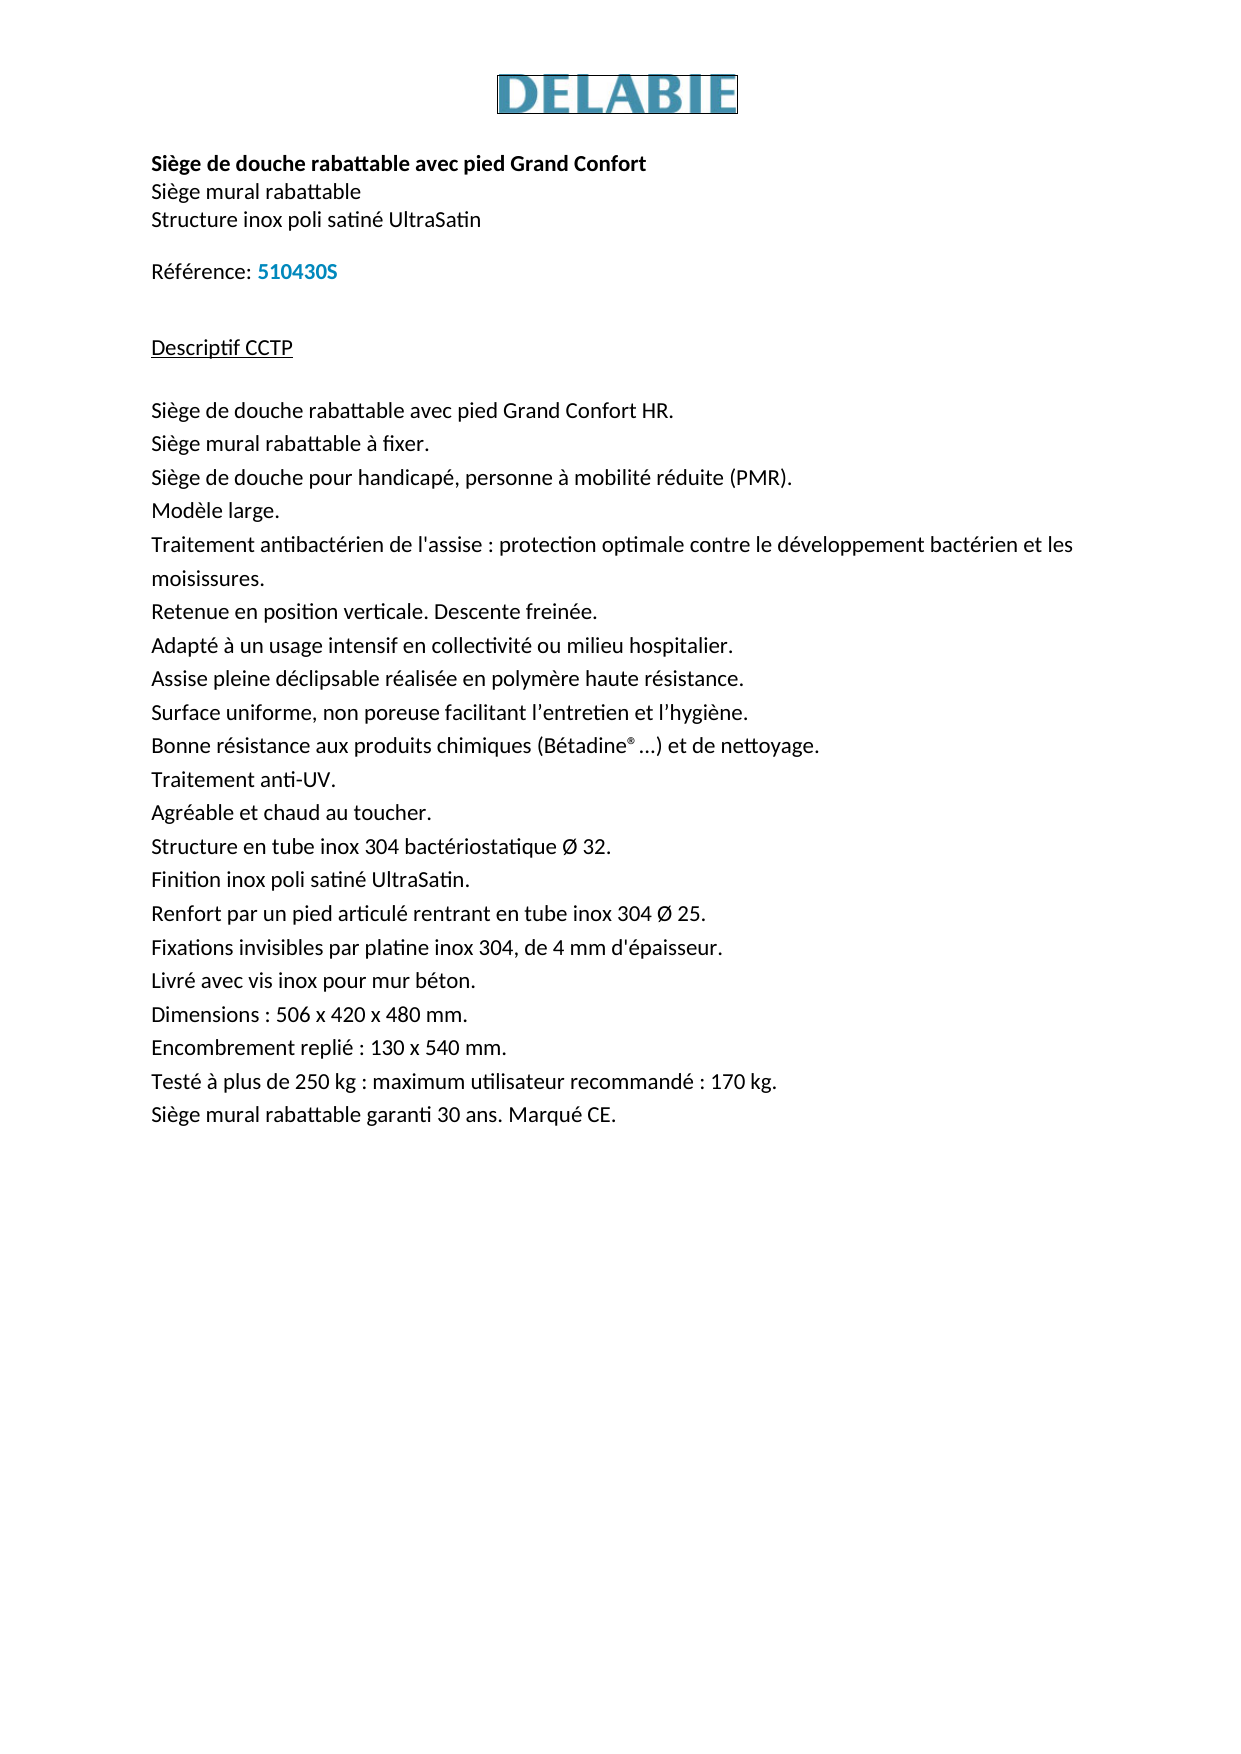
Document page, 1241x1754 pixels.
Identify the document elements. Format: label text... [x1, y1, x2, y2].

picture [498, 76, 737, 113]
text Référence: 510430S [151, 257, 1084, 285]
text Traitement anti-UV. [151, 765, 1084, 793]
text Siège mural rabattable à fixer. [151, 429, 1084, 458]
text Surface uniforme, non poreuse facilitant l’entretien et l’hygiène. [151, 698, 1084, 726]
text Modèle large. [151, 497, 1084, 525]
text Siège de douche rabattable avec pied Grand Confort HR. [151, 396, 1084, 424]
text Siège mural rabattable [151, 177, 1084, 205]
text Structure inox poli satiné UltraSatin [151, 205, 1084, 233]
text Siège de douche rabattable avec pied Grand Confort [151, 149, 1084, 177]
text Testé à plus de 250 kg : maximum utilisateur recommandé : 170 kg. [151, 1067, 1084, 1095]
text Descriptif CCTP [151, 333, 1084, 361]
text Renfort par un pied articulé rentrant en tube inox 304 Ø 25. [151, 899, 1084, 927]
text Structure en tube inox 304 bactériostatique Ø 32. [151, 832, 1084, 860]
text Siège de douche pour handicapé, personne à mobilité réduite (PMR). [151, 463, 1084, 491]
text Dimensions : 506 x 420 x 480 mm. [151, 1000, 1084, 1028]
text Encombrement replié : 130 x 540 mm. [151, 1033, 1084, 1061]
text Agréable et chaud au toucher. [151, 798, 1084, 827]
text Traitement antibactérien de l'assise : protection optimale contre le développement bactérien et les moisissures. [151, 530, 1084, 592]
text Finition inox poli satiné UltraSatin. [151, 866, 1084, 894]
text Retenue en position verticale. Descente freinée. [151, 597, 1084, 625]
text Siège mural rabattable garanti 30 ans. Marqué CE. [151, 1100, 1084, 1128]
text Assise pleine déclipsable réalisée en polymère haute résistance. [151, 664, 1084, 692]
text Adapté à un usage intensif en collectivité ou milieu hospitalier. [151, 631, 1084, 659]
text Livré avec vis inox pour mur béton. [151, 966, 1084, 994]
text Fixations invisibles par platine inox 304, de 4 mm d'épaisseur. [151, 933, 1084, 961]
text Bonne résistance aux produits chimiques (Bétadine®...) et de nettoyage. [151, 731, 1084, 759]
